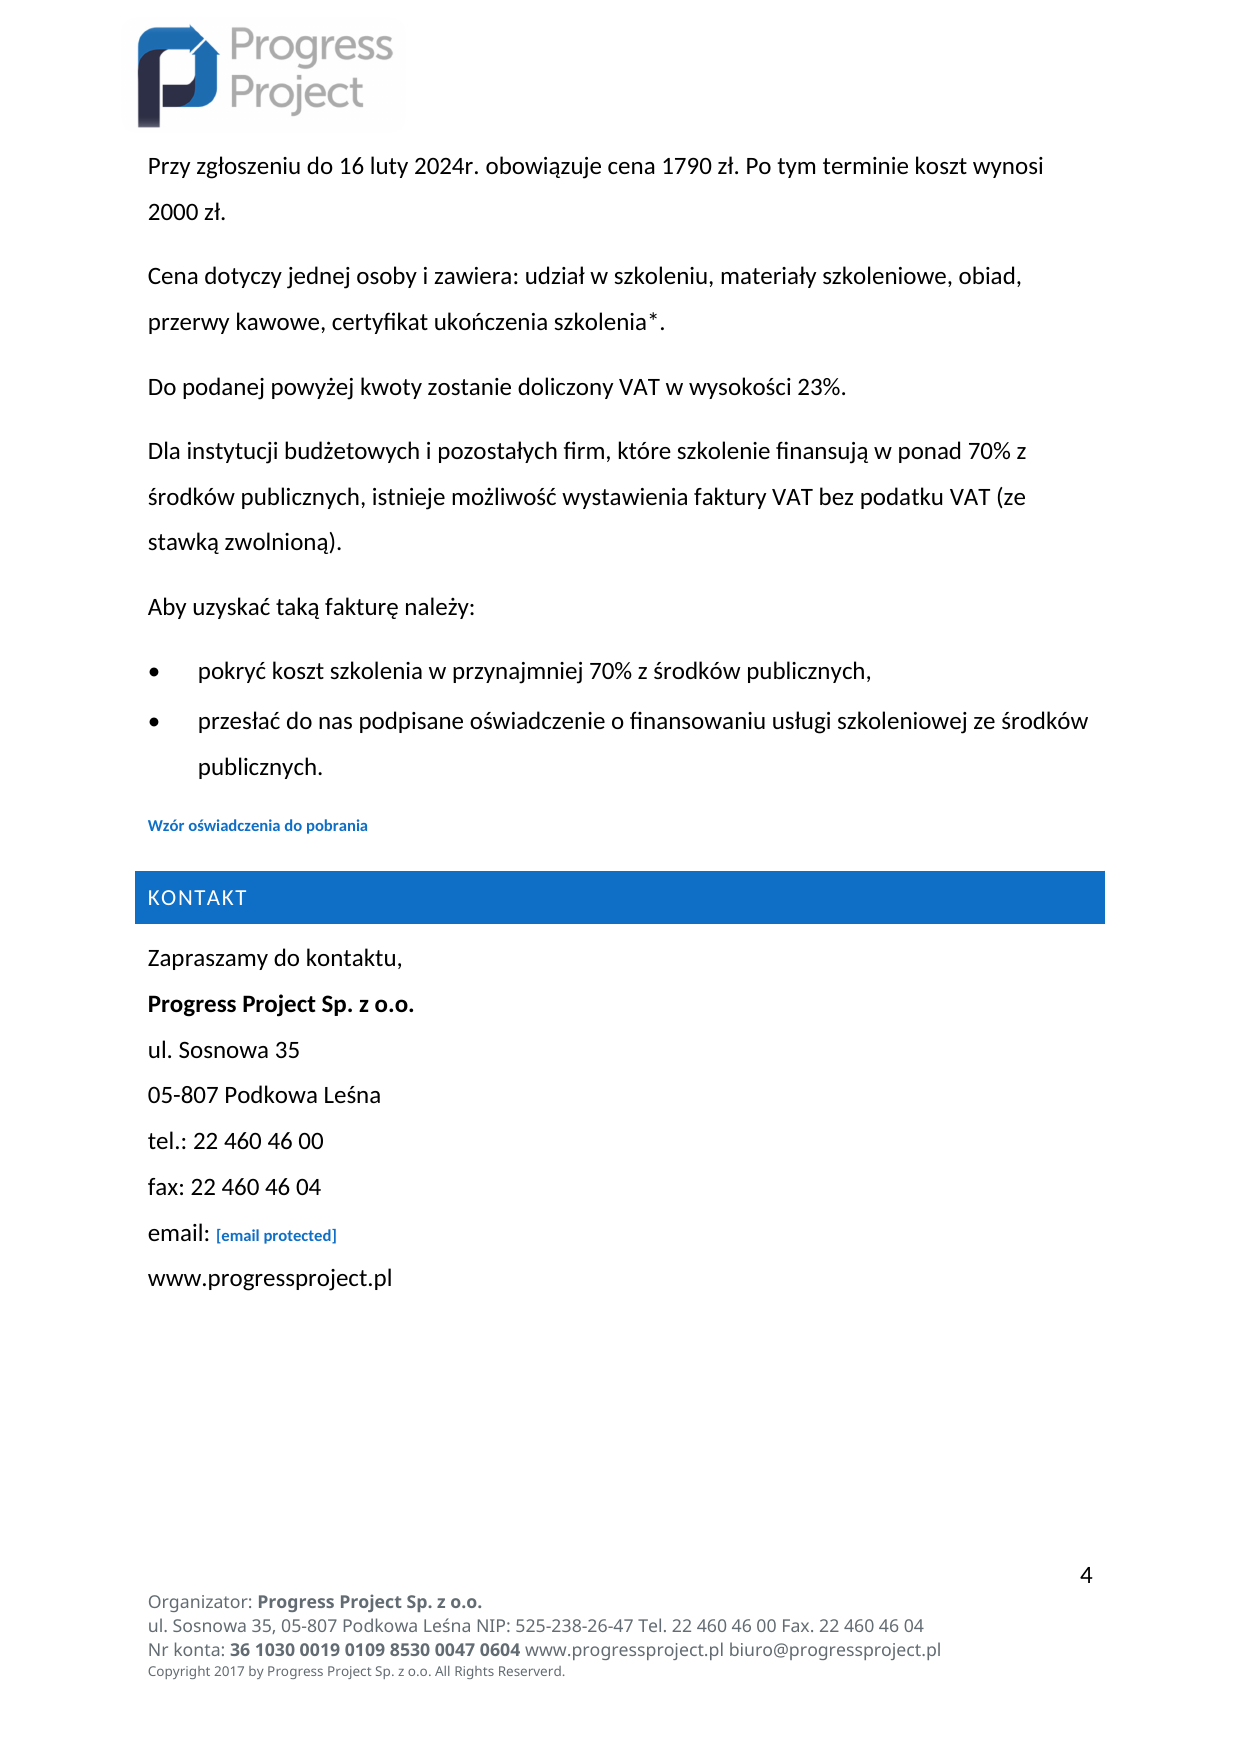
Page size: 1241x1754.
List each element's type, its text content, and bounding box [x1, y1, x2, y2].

text Cena dotyczy jednej osoby i zawiera: udział w szkoleniu, materiały szkoleniowe, obiad, przerwy kawowe, certyfikat ukończenia szkolenia*. [148, 260, 1093, 337]
text Wzór oświadczenia do pobrania [148, 815, 1093, 836]
text Do podanej powyżej kwoty zostanie doliczony VAT w wysokości 23%. [148, 371, 1093, 401]
text Przy zgłoszeniu do 16 luty 2024r. obowiązuje cena 1790 zł. Po tym terminie koszt wynosi 2000 zł. [148, 150, 1093, 226]
list pokryć koszt szkolenia w przynajmniej 70% z środków publicznych, [148, 656, 1093, 686]
text Zapraszamy do kontaktu, Progress Project Sp. z o.o. ul. Sosnowa 35 05-807 Podkowa Leśna tel.: 22 460 46 00 fax: 22 460 46 04 email: [email protected] www.progressproject.pl [148, 942, 1093, 1339]
list przesłać do nas podpisane oświadczenie o finansowaniu usługi szkoleniowej ze środków publicznych. [148, 705, 1093, 781]
text Dla instytucji budżetowych i pozostałych firm, które szkolenie finansują w ponad 70% z środków publicznych, istnieje możliwość wystawienia faktury VAT bez podatku VAT (ze stawką zwolnioną). [148, 435, 1093, 557]
picture [132, 29, 395, 121]
subtitle Kontakt [148, 883, 1093, 911]
text Aby uzyskać taką fakturę należy: [148, 591, 1093, 622]
